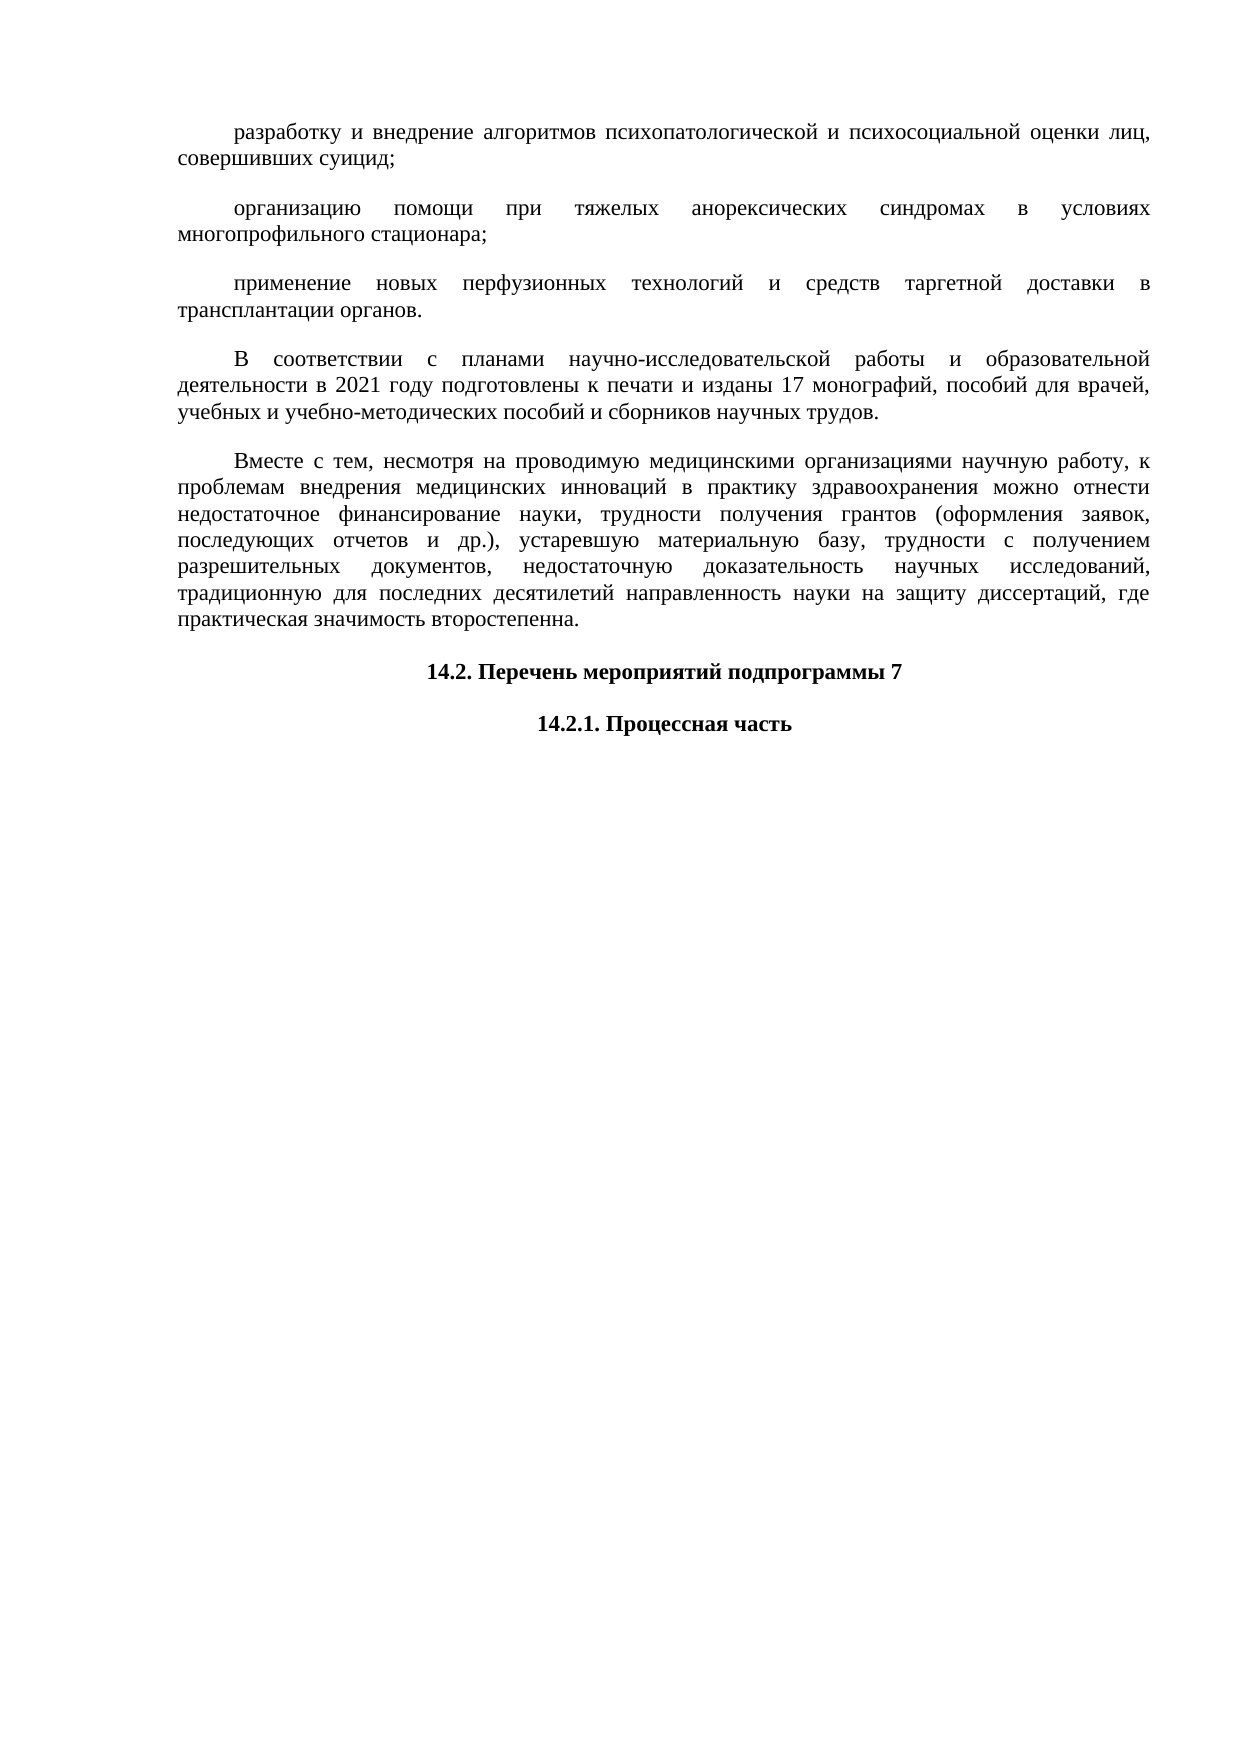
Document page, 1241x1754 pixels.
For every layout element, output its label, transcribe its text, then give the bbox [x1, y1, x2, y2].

text применение новых перфузионных технологий и средств таргетной доставки в трансплантации органов. [177, 269, 1152, 322]
title 14.2.1. Процессная часть [177, 711, 1152, 737]
title 14.2. Перечень мероприятий подпрограммы 7 [177, 658, 1152, 684]
text разработку и внедрение алгоритмов психопатологической и психосоциальной оценки лиц, совершивших суицид; [177, 118, 1152, 171]
text Вместе с тем, несмотря на проводимую медицинскими организациями научную работу, к проблемам внедрения медицинских инноваций в практику здравоохранения можно отнести недостаточное финансирование науки, трудности получения грантов (оформления заявок, последующих отчетов и др.), устаревшую материальную базу, трудности с получением разрешительных документов, недостаточную доказательность научных исследований, традиционную для последних десятилетий направленность науки на защиту диссертаций, где практическая значимость второстепенна. [177, 447, 1152, 631]
text В соответствии с планами научно-исследовательской работы и образовательной деятельности в 2021 году подготовлены к печати и изданы 17 монографий, пособий для врачей, учебных и учебно-методических пособий и сборников научных трудов. [177, 345, 1152, 424]
text организацию помощи при тяжелых анорексических синдромах в условиях многопрофильного стационара; [177, 194, 1152, 246]
